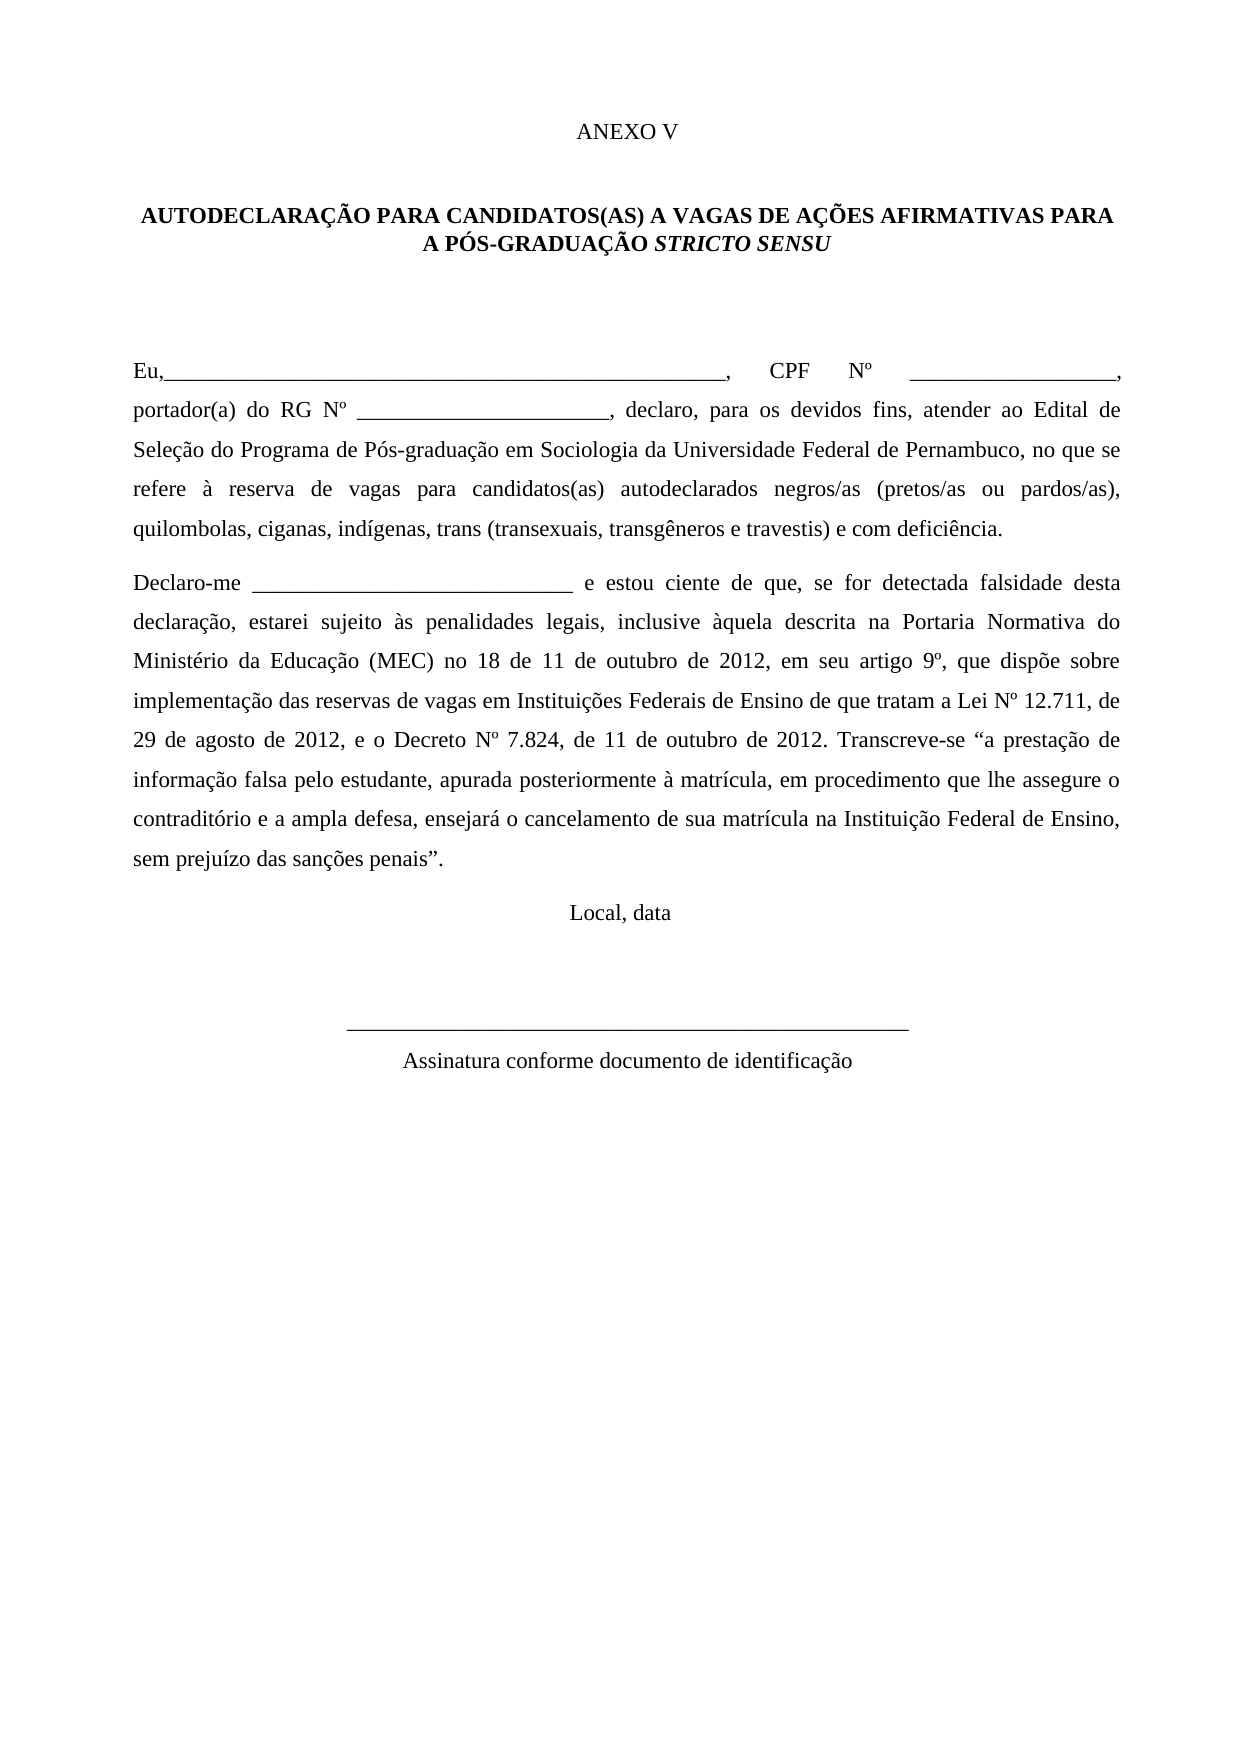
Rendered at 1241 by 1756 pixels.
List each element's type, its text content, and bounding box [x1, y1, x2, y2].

text Eu,_________________________________________________, CPF Nº __________________, portador(a) do RG Nº ______________________, declaro, para os devidos fins, atender ao Edital de Seleção do Programa de Pós-graduação em Sociologia da Universidade Federal de Pernambuco, no que se refere à reserva de vagas para candidatos(as) autodeclarados negros/as (pretos/as ou pardos/as), quilombolas, ciganas, indígenas, trans (transexuais, transgêneros e travestis) e com deficiência. [133, 357, 1122, 541]
text ANEXO V [133, 118, 1122, 144]
text AUTODECLARAÇÃO PARA CANDIDATOS(AS) A VAGAS DE AÇÕES AFIRMATIVAS PARA A PÓS-GRADUAÇÃO STRICTO SENSU [133, 202, 1122, 256]
text Declaro-me ____________________________ e estou ciente de que, se for detectada falsidade desta declaração, estarei sujeito às penalidades legais, inclusive àquela descrita na Portaria Normativa do Ministério da Educação (MEC) no 18 de 11 de outubro de 2012, em seu artigo 9º, que dispõe sobre implementação das reservas de vagas em Instituições Federais de Ensino de que tratam a Lei Nº 12.711, de 29 de agosto de 2012, e o Decreto Nº 7.824, de 11 de outubro de 2012. Transcreve-se “a prestação de informação falsa pelo estudante, apurada posteriormente à matrícula, em procedimento que lhe assegure o contraditório e a ampla defesa, ensejará o cancelamento de sua matrícula na Instituição Federal de Ensino, sem prejuízo das sanções penais”. [133, 569, 1122, 871]
text Local, data [118, 899, 1122, 925]
text _________________________________________________ Assinatura conforme documento de identificação [133, 1007, 1122, 1073]
